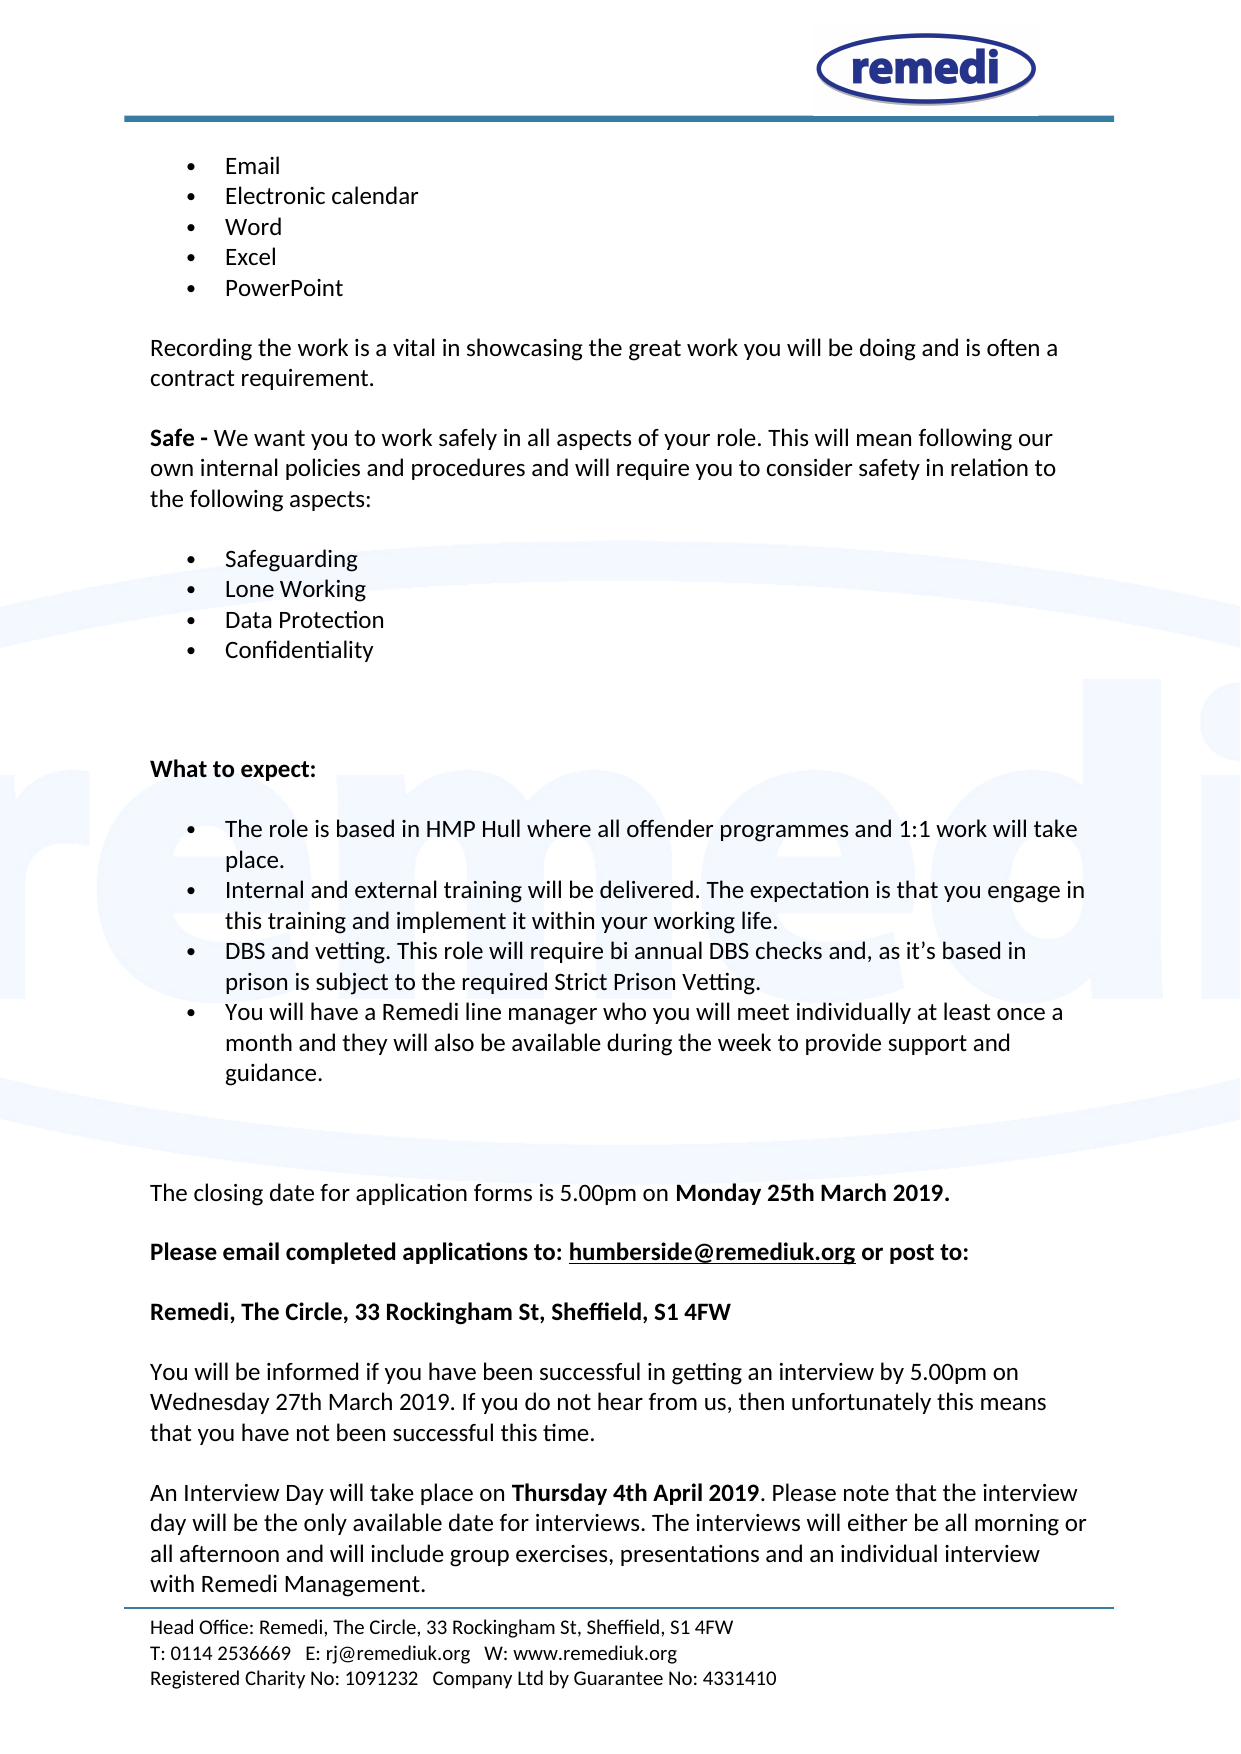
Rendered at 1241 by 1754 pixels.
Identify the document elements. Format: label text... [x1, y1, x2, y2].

list Lone Working [187, 573, 1090, 604]
text Remedi, The Circle, 33 Rockingham St, Sheffield, S1 4FW [150, 1296, 1090, 1327]
text Please email completed applications to: humberside@remediuk.org or post to: [150, 1237, 1090, 1267]
list You will have a Remedi line manager who you will meet individually at least once a month and they will also be available during the week to provide support and guidance. [187, 996, 1090, 1088]
list PowerPoint [187, 272, 1090, 303]
text What to expect: [150, 754, 1090, 784]
text The closing date for application forms is 5.00pm on Monday 25th March 2019. [150, 1177, 1090, 1207]
list DBS and vetting. This role will require bi annual DBS checks and, as it’s based in prison is subject to the required Strict Prison Vetting. [187, 935, 1090, 996]
list Email [187, 150, 1090, 181]
list Data Protection [187, 604, 1090, 634]
text Recording the work is a vital in showcasing the great work you will be doing and is often a contract requirement. [150, 332, 1090, 393]
list Safeguarding [187, 543, 1090, 573]
text You will be informed if you have been successful in getting an interview by 5.00pm on Wednesday 27th March 2019. If you do not hear from us, then unfortunately this means that you have not been successful this time. [150, 1356, 1090, 1447]
text An Interview Day will take place on Thursday 4th April 2019. Please note that the interview day will be the only available date for interviews. The interviews will either be all morning or all afternoon and will include group exercises, presentations and an individual interview with Remedi Management. [150, 1477, 1090, 1599]
picture [813, 24, 1039, 116]
list Confidentiality [187, 634, 1090, 665]
list The role is based in HMP Hull where all offender programmes and 1:1 work will take place. [187, 813, 1090, 874]
list Word [187, 211, 1090, 242]
list Electronic calendar [187, 181, 1090, 211]
list Excel [187, 242, 1090, 272]
list Internal and external training will be delivered. The expectation is that you engage in this training and implement it within your working life. [187, 874, 1090, 935]
text Safe - We want you to work safely in all aspects of your role. This will mean following our own internal policies and procedures and will require you to consider safety in relation to the following aspects: [150, 422, 1090, 513]
